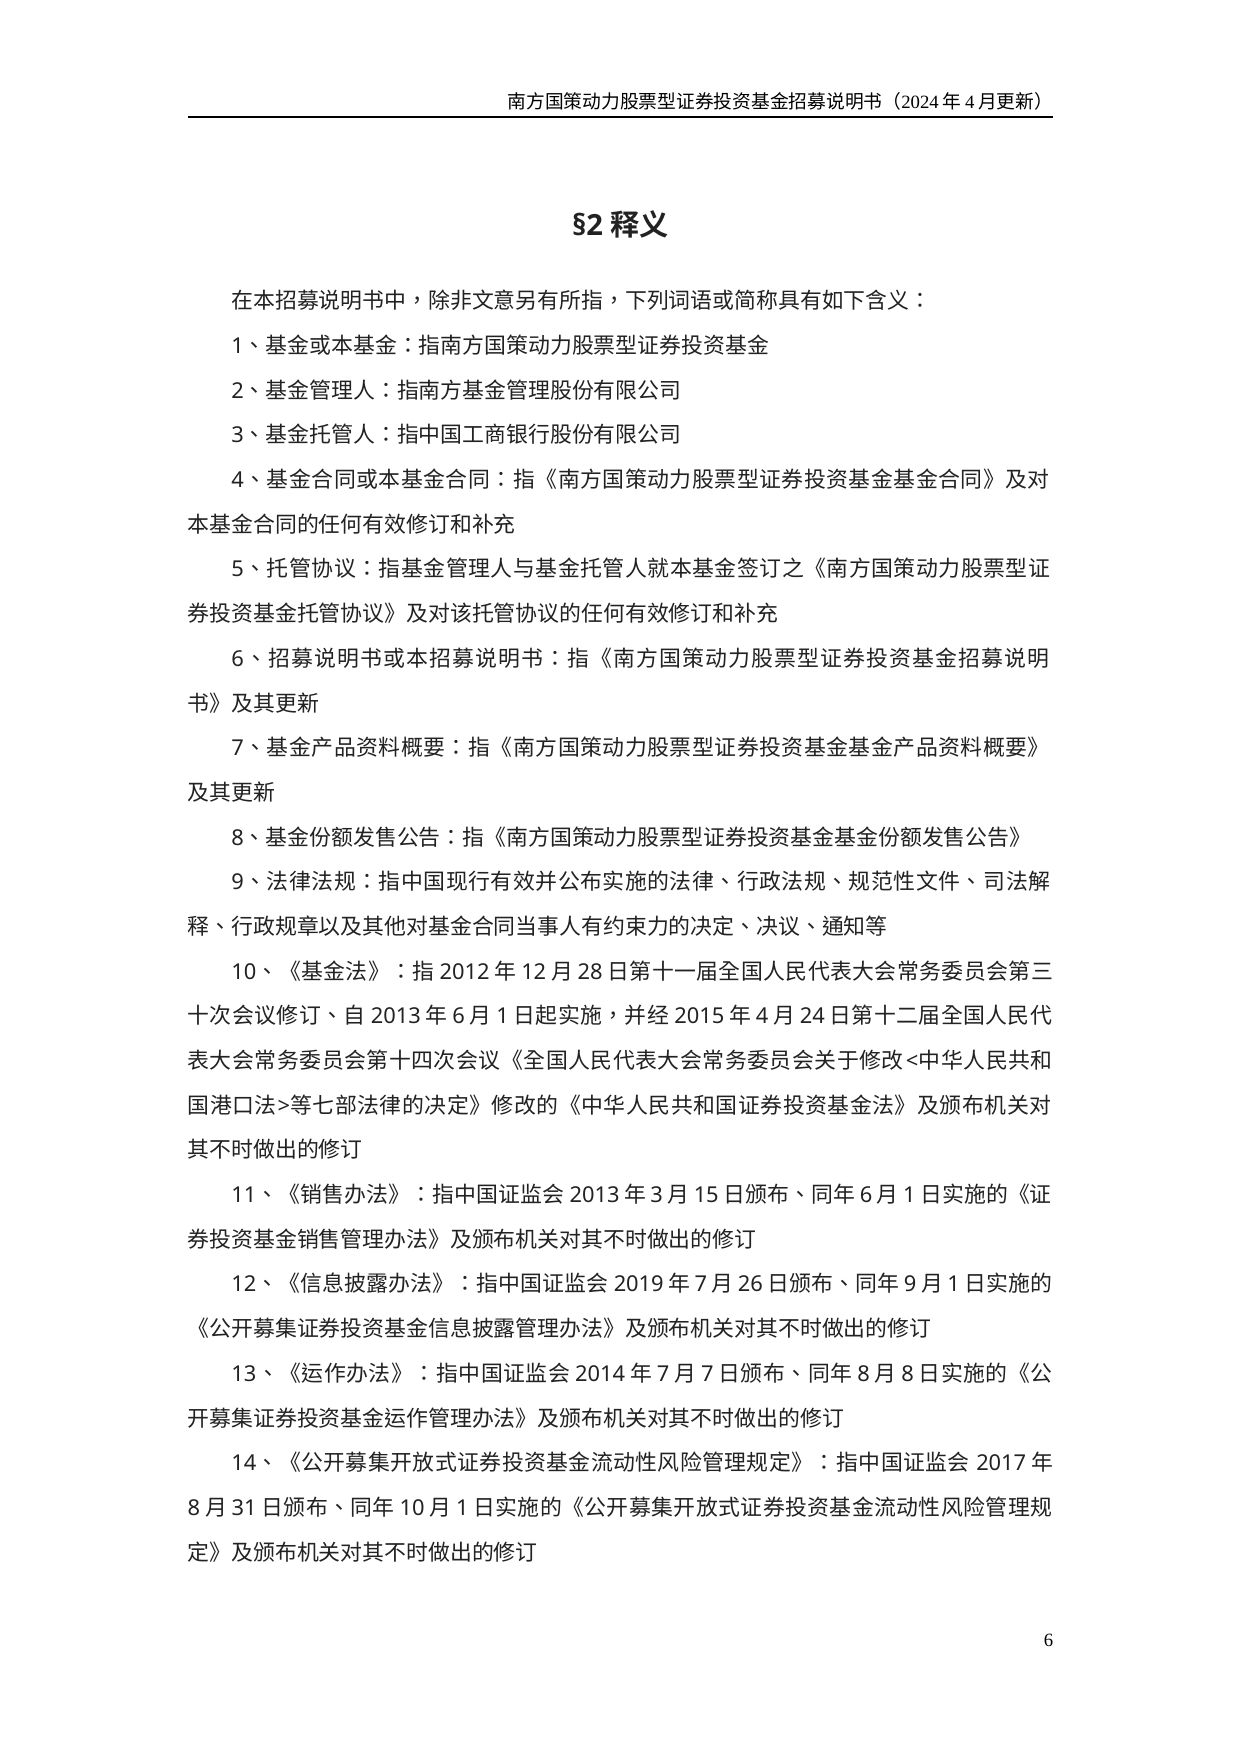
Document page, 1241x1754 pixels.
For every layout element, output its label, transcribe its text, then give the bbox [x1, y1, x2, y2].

text 14、《公开募集开放式证券投资基金流动性风险管理规定》：指中国证监会2017年8月31日颁布、同年10月1日实施的《公开募集开放式证券投资基金流动性风险管理规定》及颁布机关对其不时做出的修订 [187, 1447, 1053, 1566]
text 4、基金合同或本基金合同：指《南方国策动力股票型证券投资基金基金合同》及对本基金合同的任何有效修订和补充 [187, 464, 1053, 538]
text 2、基金管理人：指南方基金管理股份有限公司 [187, 375, 1053, 404]
text 7、基金产品资料概要：指《南方国策动力股票型证券投资基金基金产品资料概要》及其更新 [187, 732, 1053, 807]
text 3、基金托管人：指中国工商银行股份有限公司 [187, 419, 1053, 449]
text 6、招募说明书或本招募说明书：指《南方国策动力股票型证券投资基金招募说明书》及其更新 [187, 643, 1053, 717]
text 11、《销售办法》：指中国证监会2013年3月15日颁布、同年6月1日实施的《证券投资基金销售管理办法》及颁布机关对其不时做出的修订 [187, 1179, 1053, 1253]
text 10、《基金法》：指2012年12月28日第十一届全国人民代表大会常务委员会第三十次会议修订、自2013年6月1日起实施，并经2015年4月24日第十二届全国人民代表大会常务委员会第十四次会议《全国人民代表大会常务委员会关于修改<中华人民共和国港口法>等七部法律的决定》修改的《中华人民共和国证券投资基金法》及颁布机关对其不时做出的修订 [187, 956, 1053, 1164]
text 5、托管协议：指基金管理人与基金托管人就本基金签订之《南方国策动力股票型证券投资基金托管协议》及对该托管协议的任何有效修订和补充 [187, 553, 1053, 628]
text §2 释义 [187, 191, 1053, 256]
text 1、基金或本基金：指南方国策动力股票型证券投资基金 [187, 330, 1053, 360]
text 在本招募说明书中，除非文意另有所指，下列词语或简称具有如下含义： [187, 285, 1053, 315]
text 13、《运作办法》：指中国证监会2014年7月7日颁布、同年8月8日实施的《公开募集证券投资基金运作管理办法》及颁布机关对其不时做出的修订 [187, 1358, 1053, 1432]
text 9、法律法规：指中国现行有效并公布实施的法律、行政法规、规范性文件、司法解释、行政规章以及其他对基金合同当事人有约束力的决定、决议、通知等 [187, 866, 1053, 941]
text 8、基金份额发售公告：指《南方国策动力股票型证券投资基金基金份额发售公告》 [187, 822, 1053, 851]
text 12、《信息披露办法》：指中国证监会2019年7月26日颁布、同年9月1日实施的《公开募集证券投资基金信息披露管理办法》及颁布机关对其不时做出的修订 [187, 1268, 1053, 1343]
